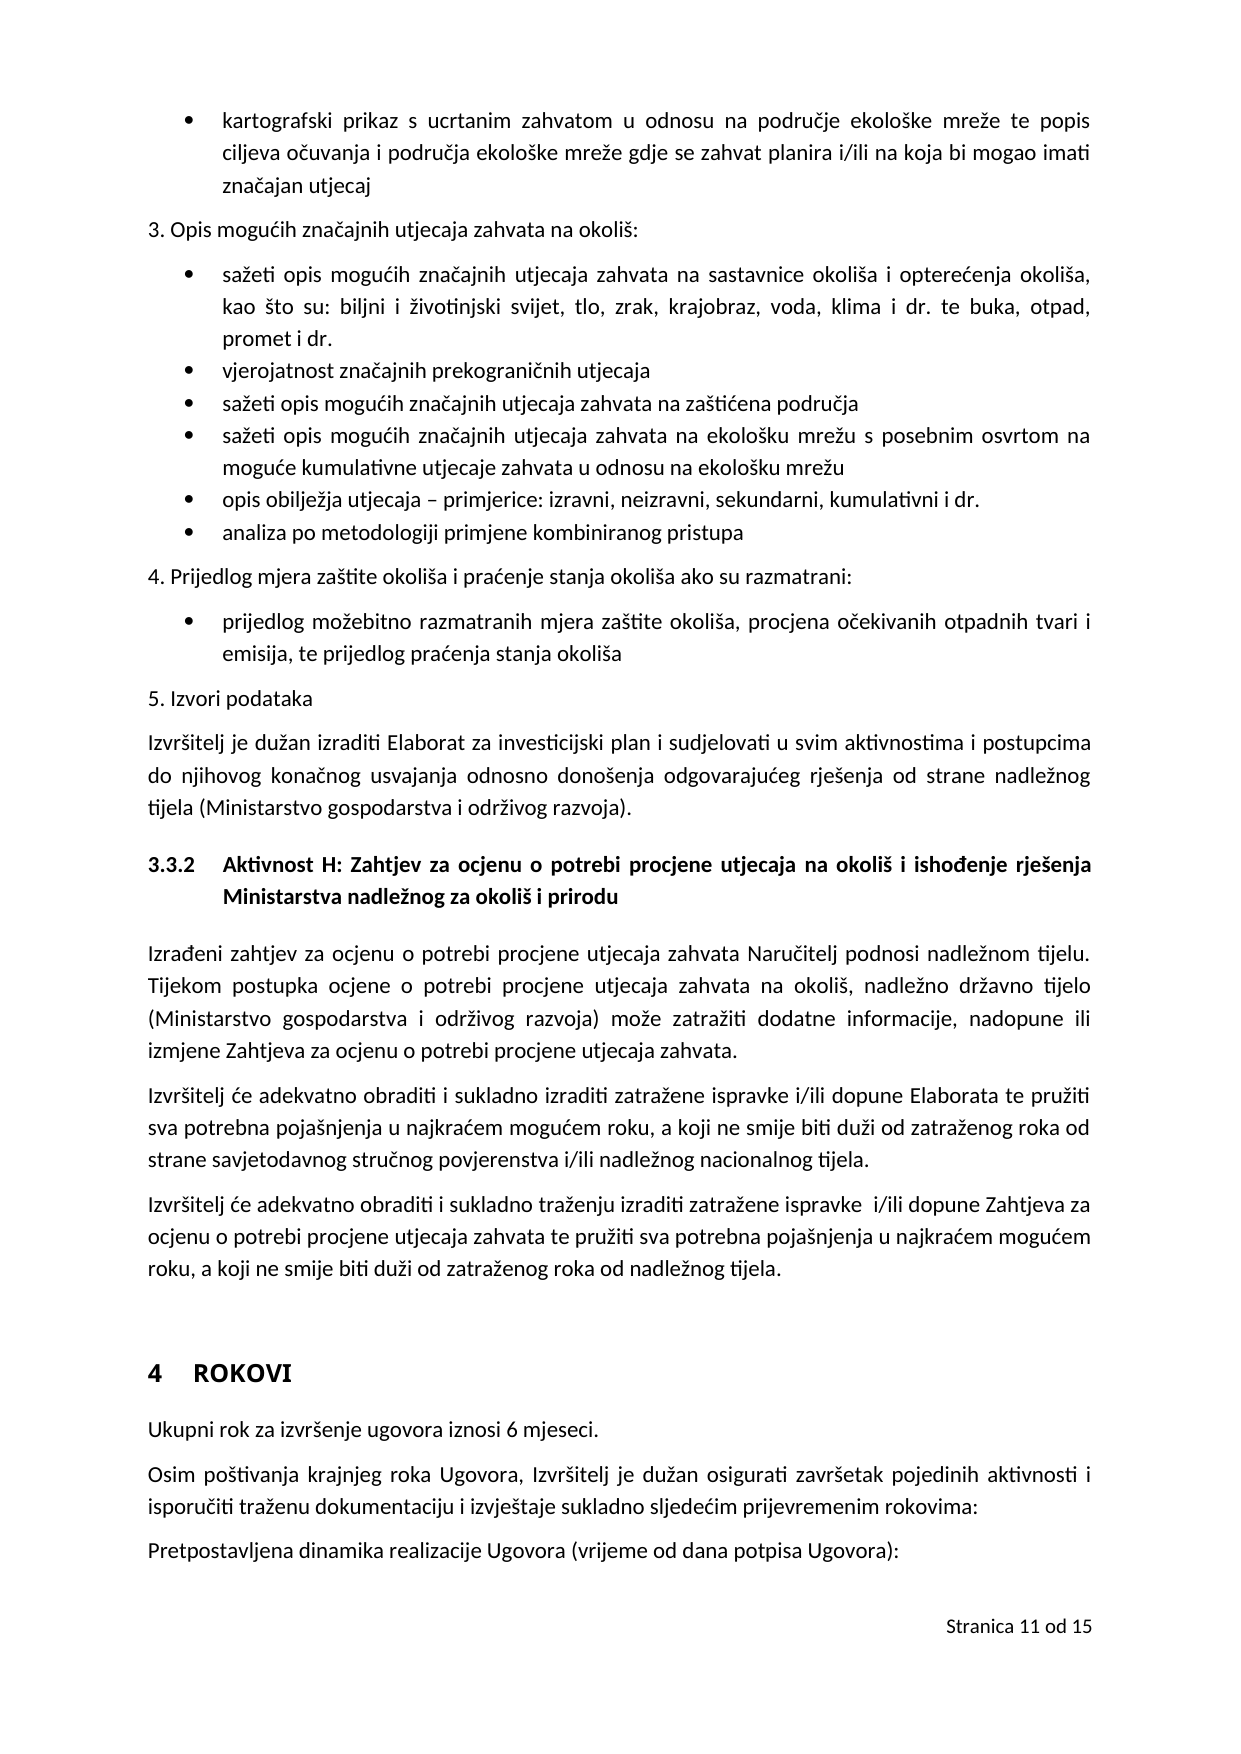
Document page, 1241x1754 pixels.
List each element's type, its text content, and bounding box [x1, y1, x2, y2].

text vjerojatnost značajnih prekograničnih utjecaja [185, 357, 1092, 385]
text Pretpostavljena dinamika realizacije Ugovora (vrijeme od dana potpisa Ugovora): [148, 1537, 1092, 1565]
text prijedlog možebitno razmatranih mjera zaštite okoliša, procjena očekivanih otpadnih tvari i emisija, te prijedlog praćenja stanja okoliša [185, 607, 1092, 667]
text Ukupni rok za izvršenje ugovora iznosi 6 mjeseci. [148, 1415, 1092, 1443]
text Izrađeni zahtjev za ocjenu o potrebi procjene utjecaja zahvata Naručitelj podnosi nadležnom tijelu. Tijekom postupka ocjene o potrebi procjene utjecaja zahvata na okoliš, nadležno državno tijelo (Ministarstvo gospodarstva i održivog razvoja) može zatražiti dodatne informacije, nadopune ili izmjene Zahtjeva za ocjenu o potrebi procjene utjecaja zahvata. [148, 939, 1092, 1064]
subtitle Aktivnost H: Zahtjev za ocjenu o potrebi procjene utjecaja na okoliš i ishođenje rješenja Ministarstva nadležnog za okoliš i prirodu [148, 850, 1092, 910]
text analiza po metodologiji primjene kombiniranog pristupa [185, 518, 1092, 546]
text Izvršitelj je dužan izraditi Elaborat za investicijski plan i sudjelovati u svim aktivnostima i postupcima do njihovog konačnog usvajanja odnosno donošenja odgovarajućeg rješenja od strane nadležnog tijela (Ministarstvo gospodarstva i održivog razvoja). [148, 728, 1092, 821]
text kartografski prikaz s ucrtanim zahvatom u odnosu na područje ekološke mreže te popis ciljeva očuvanja i područja ekološke mreže gdje se zahvat planira i/ili na koja bi mogao imati značajan utjecaj [185, 106, 1092, 199]
text Osim poštivanja krajnjeg roka Ugovora, Izvršitelj je dužan osigurati završetak pojedinih aktivnosti i isporučiti traženu dokumentaciju i izvještaje sukladno sljedećim prijevremenim rokovima: [148, 1460, 1092, 1520]
text 5. Izvori podataka [148, 684, 1092, 712]
text sažeti opis mogućih značajnih utjecaja zahvata na zaštićena područja [185, 389, 1092, 417]
text sažeti opis mogućih značajnih utjecaja zahvata na sastavnice okoliša i opterećenja okoliša, kao što su: biljni i životinjski svijet, tlo, zrak, krajobraz, voda, klima i dr. te buka, otpad, promet i dr. [185, 260, 1092, 352]
text Izvršitelj će adekvatno obraditi i sukladno izraditi zatražene ispravke i/ili dopune Elaborata te pružiti sva potrebna pojašnjenja u najkraćem mogućem roku, a koji ne smije biti duži od zatraženog roka od strane savjetodavnog stručnog povjerenstva i/ili nadležnog nacionalnog tijela. [148, 1081, 1092, 1173]
text 3. Opis mogućih značajnih utjecaja zahvata na okoliš: [148, 215, 1092, 243]
subtitle Rokovi [148, 1356, 1092, 1390]
text sažeti opis mogućih značajnih utjecaja zahvata na ekološku mrežu s posebnim osvrtom na moguće kumulativne utjecaje zahvata u odnosu na ekološku mrežu [185, 421, 1092, 481]
text opis obilježja utjecaja – primjerice: izravni, neizravni, sekundarni, kumulativni i dr. [185, 485, 1092, 513]
text 4. Prijedlog mjera zaštite okoliša i praćenje stanja okoliša ako su razmatrani: [148, 562, 1092, 590]
text Izvršitelj će adekvatno obraditi i sukladno traženju izraditi zatražene ispravke i/ili dopune Zahtjeva za ocjenu o potrebi procjene utjecaja zahvata te pružiti sva potrebna pojašnjenja u najkraćem mogućem roku, a koji ne smije biti duži od zatraženog roka od nadležnog tijela. [148, 1190, 1092, 1282]
